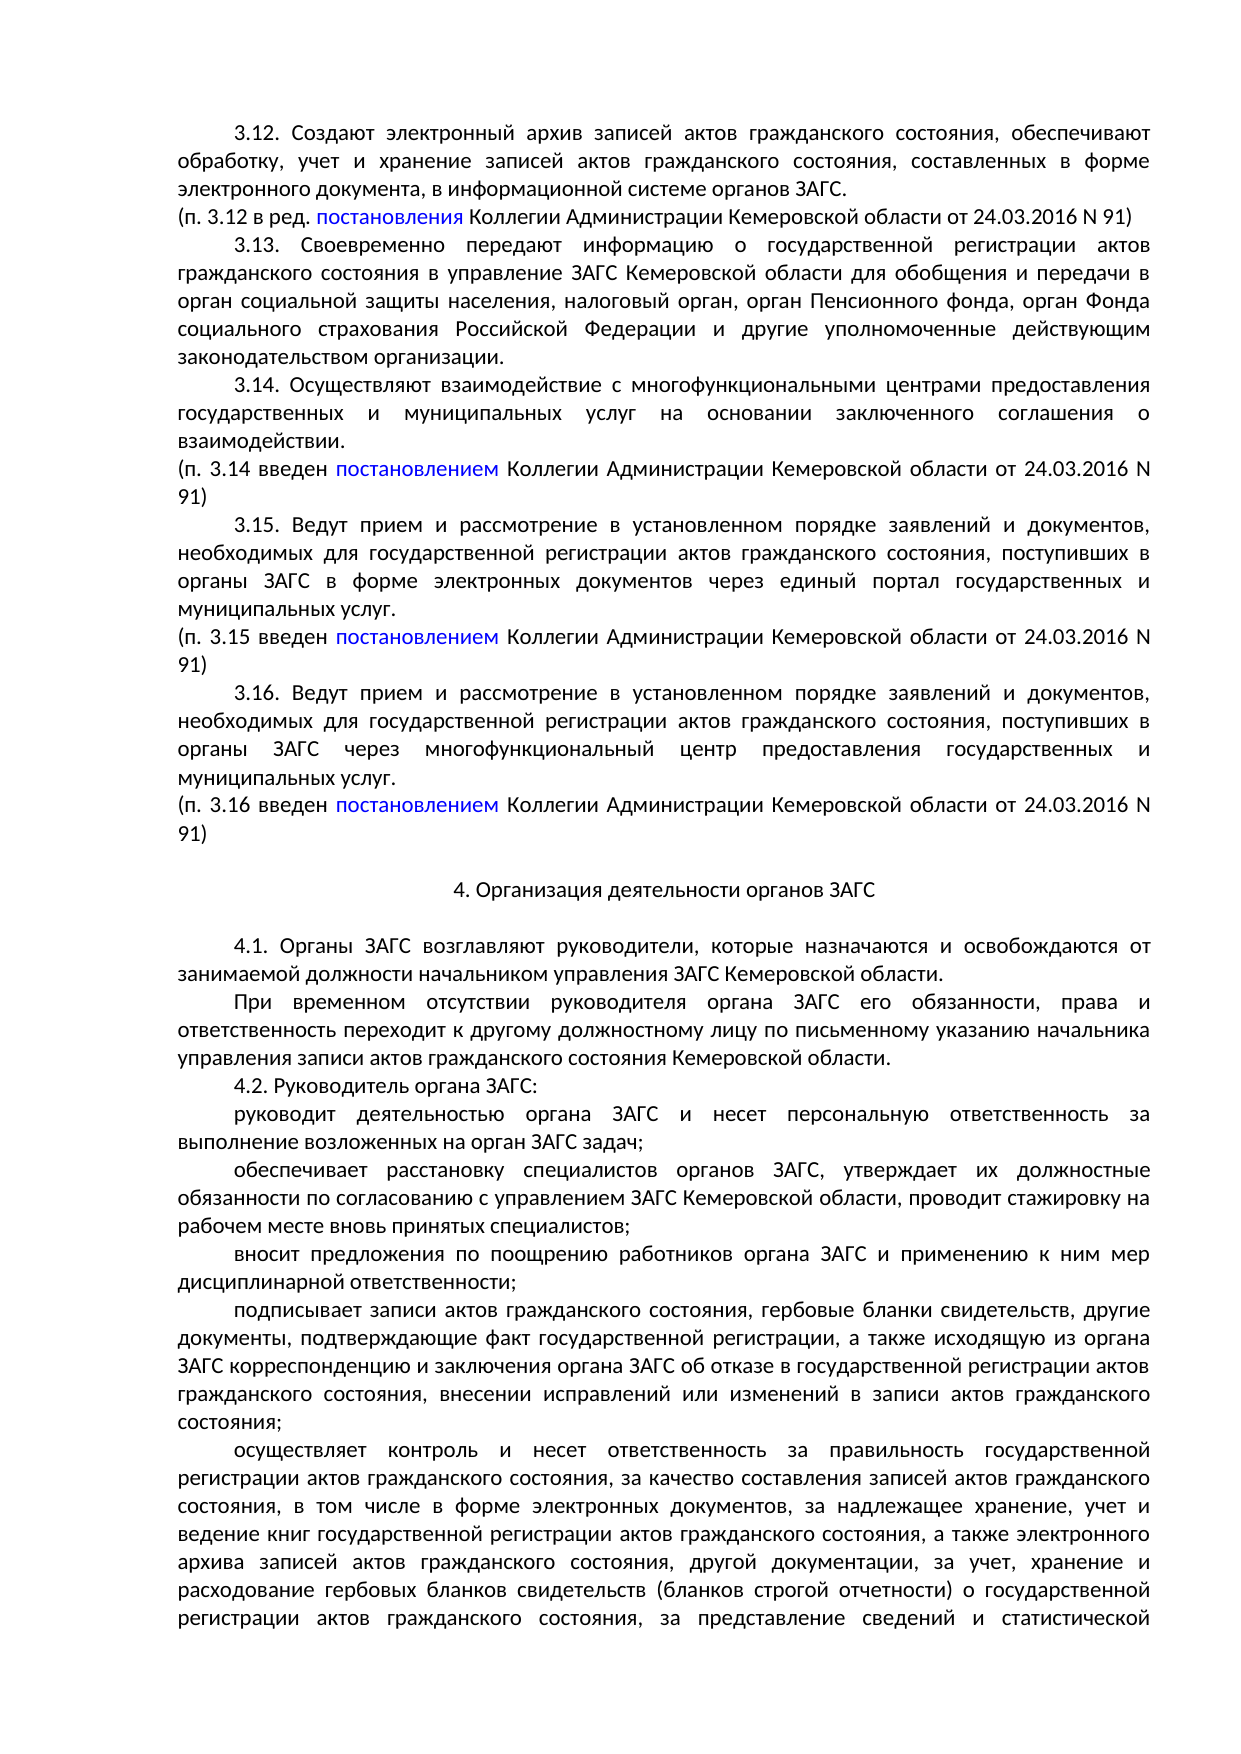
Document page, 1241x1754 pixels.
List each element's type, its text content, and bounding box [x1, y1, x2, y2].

text 3.14. Осуществляют взаимодействие с многофункциональными центрами предоставления государственных и муниципальных услуг на основании заключенного соглашения о взаимодействии. [177, 370, 1152, 454]
text (п. 3.12 в ред. постановления Коллегии Администрации Кемеровской области от 24.03.2016 N 91) [177, 202, 1152, 230]
text руководит деятельностью органа ЗАГС и несет персональную ответственность за выполнение возложенных на орган ЗАГС задач; [177, 1099, 1152, 1155]
text 4.2. Руководитель органа ЗАГС: [177, 1071, 1152, 1099]
text 3.12. Создают электронный архив записей актов гражданского состояния, обеспечивают обработку, учет и хранение записей актов гражданского состояния, составленных в форме электронного документа, в информационной системе органов ЗАГС. [177, 118, 1152, 202]
text 4.1. Органы ЗАГС возглавляют руководители, которые назначаются и освобождаются от занимаемой должности начальником управления ЗАГС Кемеровской области. [177, 931, 1152, 987]
text обеспечивает расстановку специалистов органов ЗАГС, утверждает их должностные обязанности по согласованию с управлением ЗАГС Кемеровской области, проводит стажировку на рабочем месте вновь принятых специалистов; [177, 1155, 1152, 1239]
text (п. 3.15 введен постановлением Коллегии Администрации Кемеровской области от 24.03.2016 N 91) [177, 622, 1152, 678]
text 4. Организация деятельности органов ЗАГС [177, 875, 1152, 903]
text 3.13. Своевременно передают информацию о государственной регистрации актов гражданского состояния в управление ЗАГС Кемеровской области для обобщения и передачи в орган социальной защиты населения, налоговый орган, орган Пенсионного фонда, орган Фонда социального страхования Российской Федерации и другие уполномоченные действующим законодательством организации. [177, 230, 1152, 370]
text 3.15. Ведут прием и рассмотрение в установленном порядке заявлений и документов, необходимых для государственной регистрации актов гражданского состояния, поступивших в органы ЗАГС в форме электронных документов через единый портал государственных и муниципальных услуг. [177, 510, 1152, 622]
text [177, 1435, 1152, 1631]
text 3.16. Ведут прием и рассмотрение в установленном порядке заявлений и документов, необходимых для государственной регистрации актов гражданского состояния, поступивших в органы ЗАГС через многофункциональный центр предоставления государственных и муниципальных услуг. [177, 678, 1152, 791]
text (п. 3.16 введен постановлением Коллегии Администрации Кемеровской области от 24.03.2016 N 91) [177, 791, 1152, 847]
text (п. 3.14 введен постановлением Коллегии Администрации Кемеровской области от 24.03.2016 N 91) [177, 454, 1152, 510]
text вносит предложения по поощрению работников органа ЗАГС и применению к ним мер дисциплинарной ответственности; [177, 1239, 1152, 1295]
text подписывает записи актов гражданского состояния, гербовые бланки свидетельств, другие документы, подтверждающие факт государственной регистрации, а также исходящую из органа ЗАГС корреспонденцию и заключения органа ЗАГС об отказе в государственной регистрации актов гражданского состояния, внесении исправлений или изменений в записи актов гражданского состояния; [177, 1295, 1152, 1435]
text При временном отсутствии руководителя органа ЗАГС его обязанности, права и ответственность переходит к другому должностному лицу по письменному указанию начальника управления записи актов гражданского состояния Кемеровской области. [177, 987, 1152, 1071]
